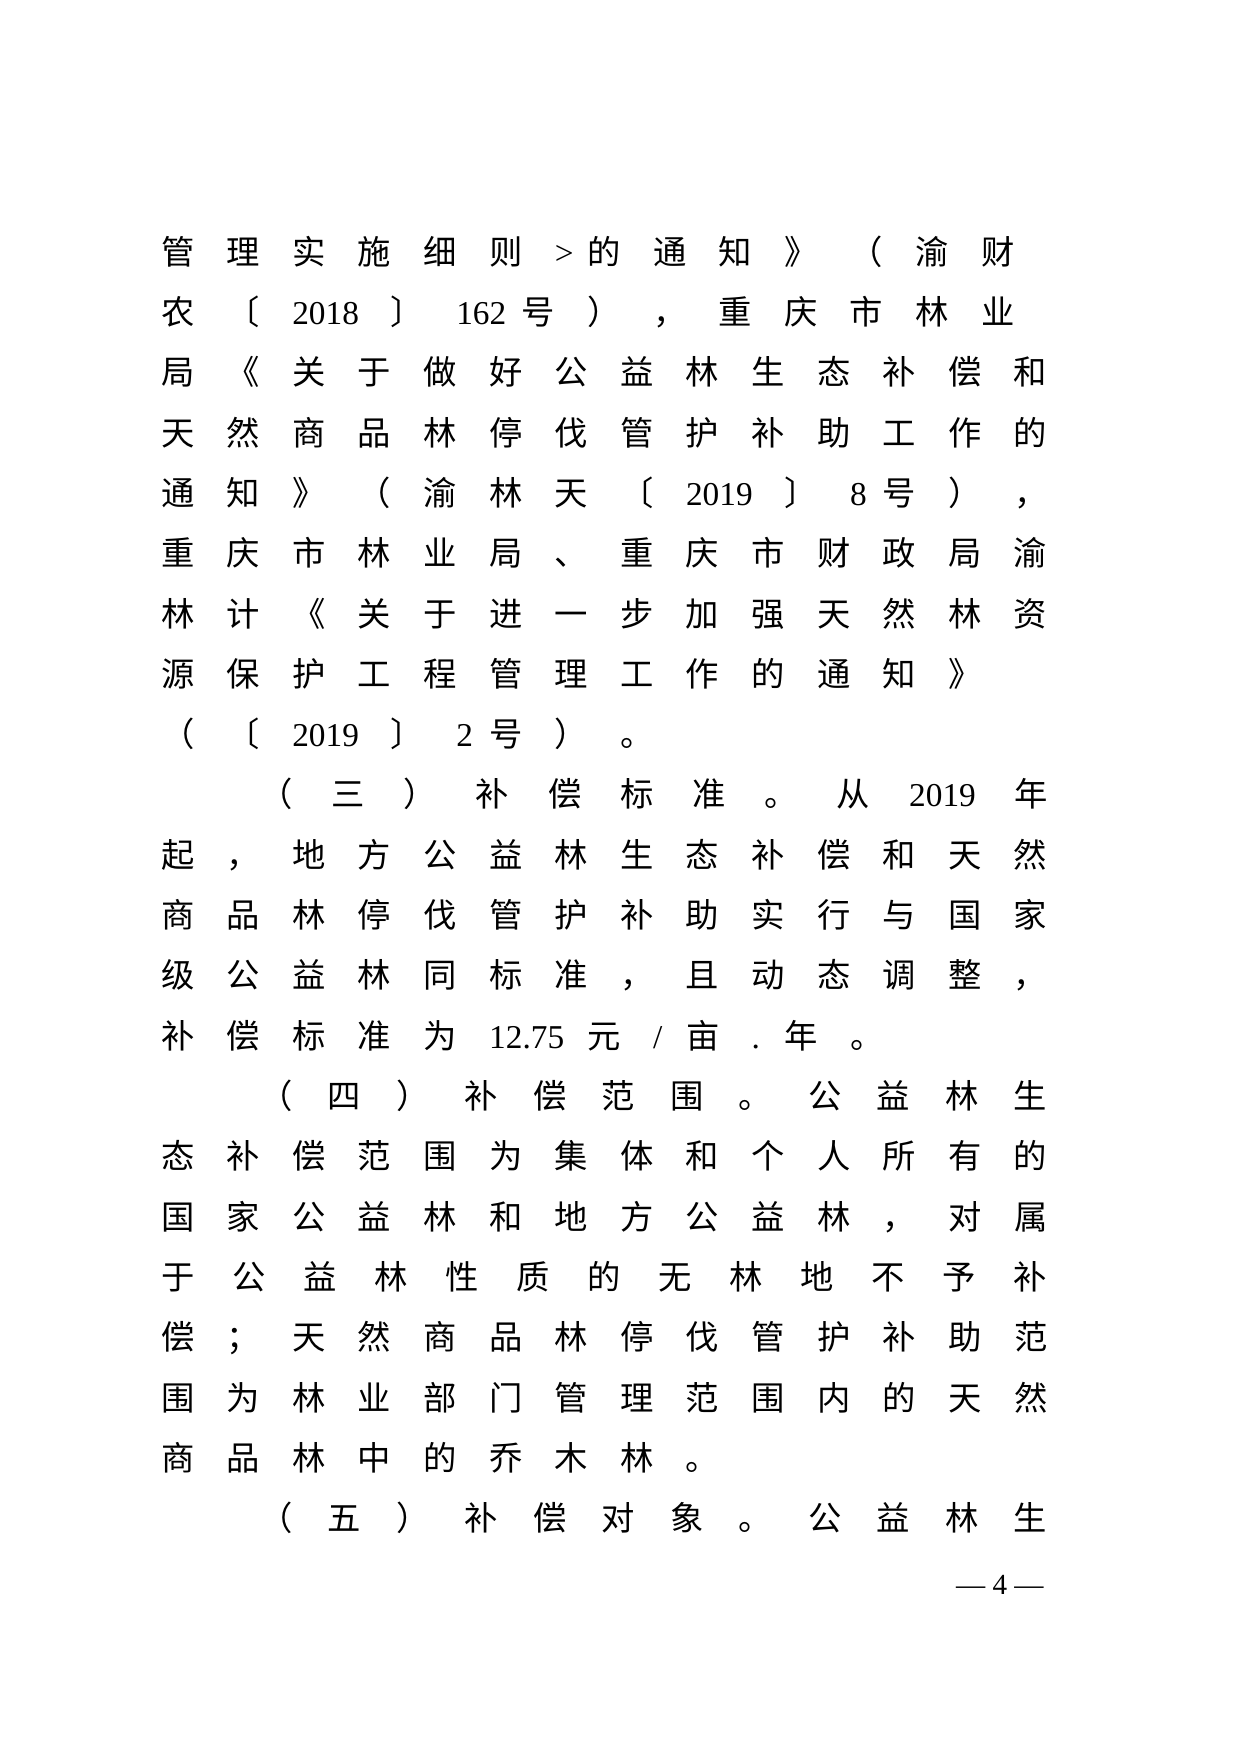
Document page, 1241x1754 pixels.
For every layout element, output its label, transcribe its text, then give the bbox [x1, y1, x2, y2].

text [161, 219, 1079, 762]
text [161, 1486, 1079, 1546]
text （四）补偿范围。公益林生态补偿范围为集体和个人所有的国家公益林和地方公益林，对属于公益林性质的无林地不予补偿；天然商品林停伐管护补助范围为林业部门管理范围内的天然商品林中的乔木林。 [161, 1064, 1079, 1486]
text （三）补偿标准。从2019年起，地方公益林生态补偿和天然商品林停伐管护补助实行与国家级公益林同标准，且动态调整，补偿标准为12.75元/亩.年。 [161, 762, 1079, 1064]
